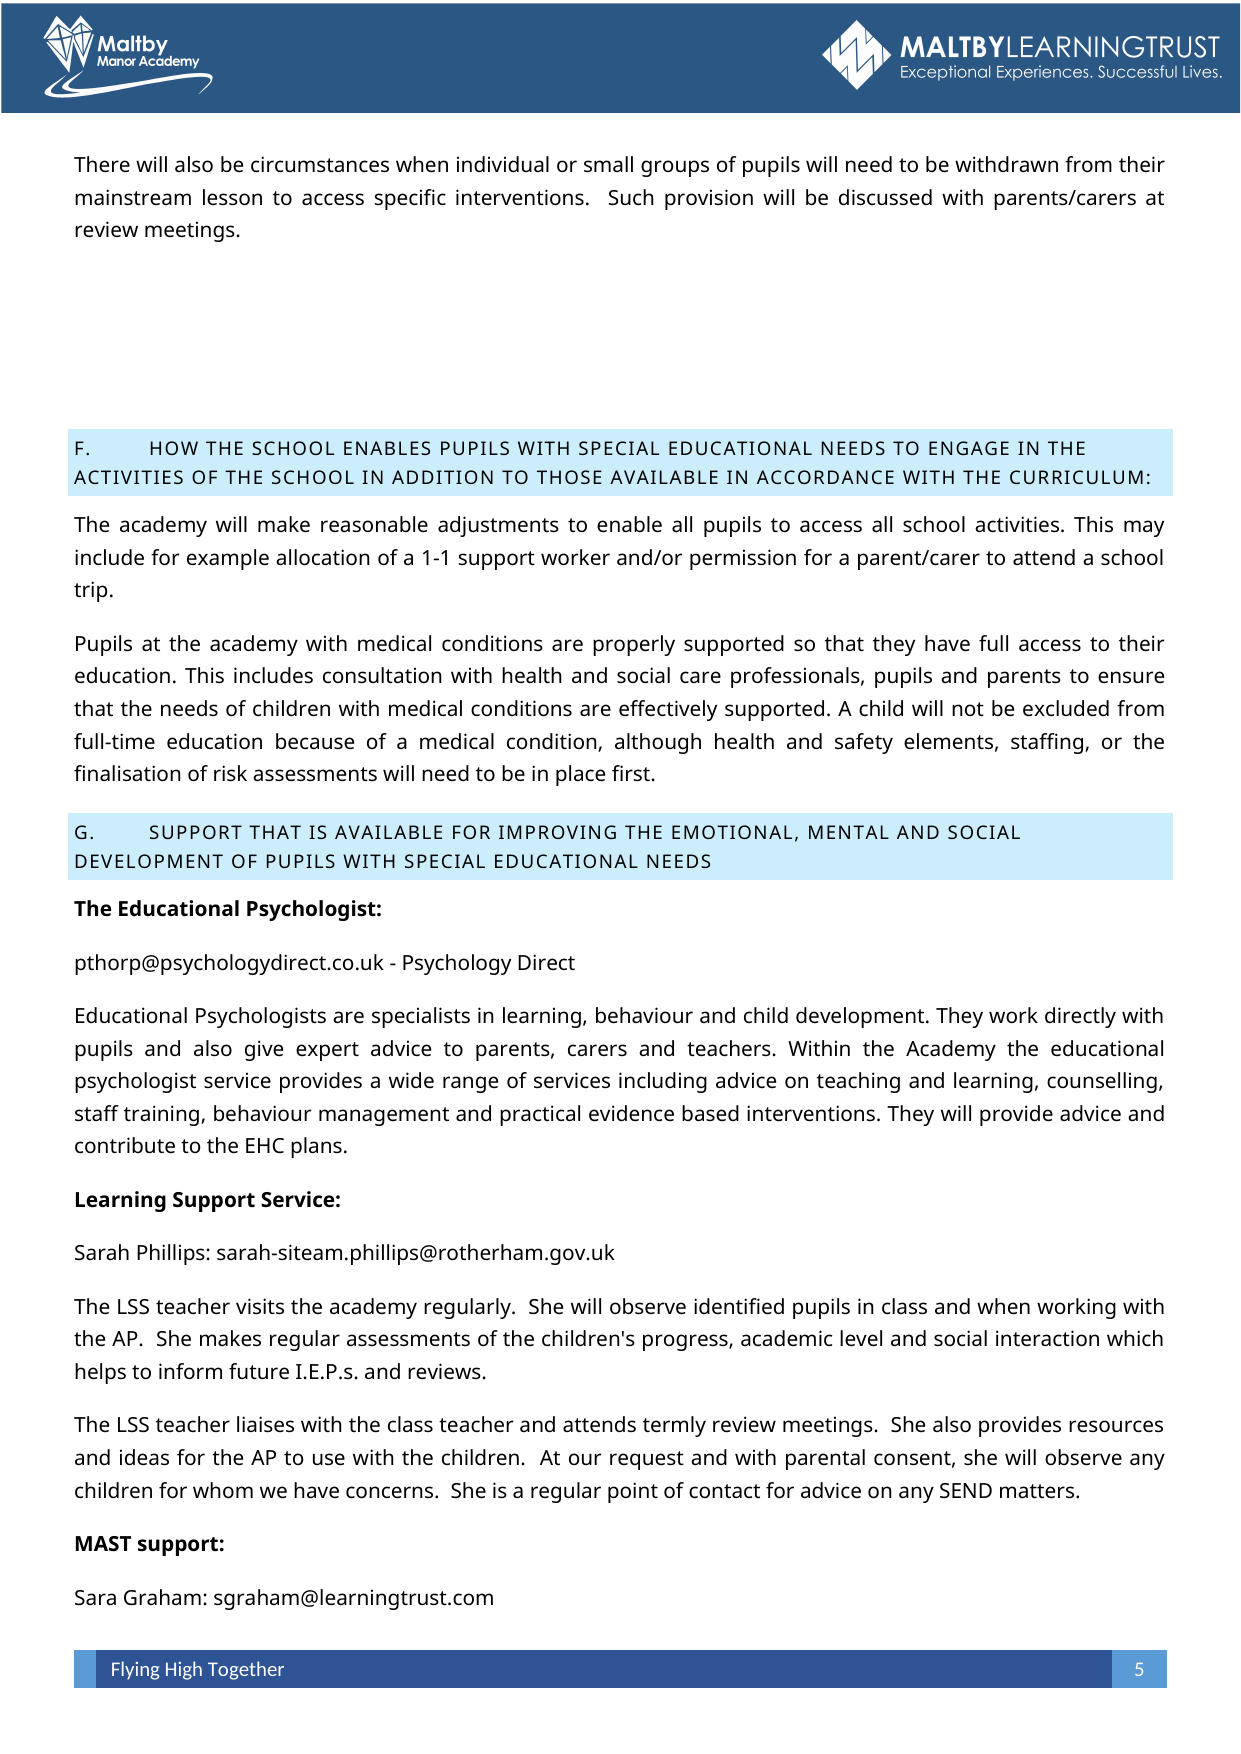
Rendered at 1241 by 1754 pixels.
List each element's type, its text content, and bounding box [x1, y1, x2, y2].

text The LSS teacher liaises with the class teacher and attends termly review meetings. She also provides resources and ideas for the AP to use with the children. At our request and with parental consent, she will observe any children for whom we have concerns. She is a regular point of contact for advice on any SEND matters. [74, 1411, 1167, 1504]
text Learning Support Service: [74, 1185, 1167, 1213]
text The LSS teacher visits the academy regularly. She will observe identified pupils in class and when working with the AP. She makes regular assessments of the children's progress, academic level and social interaction which helps to inform future I.E.P.s. and reviews. [74, 1292, 1167, 1386]
text There will also be circumstances when individual or small groups of pupils will need to be withdrawn from their mainstream lesson to access specific interventions. Such provision will be discussed with parents/carers at review meetings. [74, 150, 1167, 244]
text The academy will make reasonable adjustments to enable all pupils to access all school activities. This may include for example allocation of a 1-1 support worker and/or permission for a parent/carer to attend a school trip. [74, 510, 1167, 604]
text Pupils at the academy with medical conditions are properly supported so that they have full access to their education. This includes consultation with health and social care professionals, pupils and parents to ensure that the needs of children with medical conditions are effectively supported. A child will not be excluded from full-time education because of a medical condition, although health and safety elements, staffing, or the finalisation of risk assessments will need to be in place first. [74, 629, 1167, 788]
text Educational Psychologists are specialists in learning, behaviour and child development. They work directly with pupils and also give expert advice to parents, carers and teachers. Within the Academy the educational psychologist service provides a wide range of services including advice on teaching and learning, counselling, staff training, behaviour management and practical evidence based interventions. They will provide advice and contribute to the EHC plans. [74, 1001, 1167, 1160]
picture [822, 20, 1228, 90]
text pthorp@psychologydirect.co.uk - Psychology Direct [74, 948, 1167, 976]
picture [13, 0, 242, 122]
text MAST support: [74, 1529, 1167, 1558]
text The Educational Psychologist: [74, 894, 1167, 923]
text f. How the school enables pupils with special educational needs to engage in the activities of the school in addition to those available in accordance with the curriculum: [74, 435, 1167, 490]
text Sara Graham: sgraham@learningtrust.com [74, 1583, 1167, 1611]
text Sarah Phillips: sarah-siteam.phillips@rotherham.gov.uk [74, 1238, 1167, 1267]
text g. Support that is available for improving the emotional, mental and social development of pupils with special educational needs [74, 819, 1167, 874]
